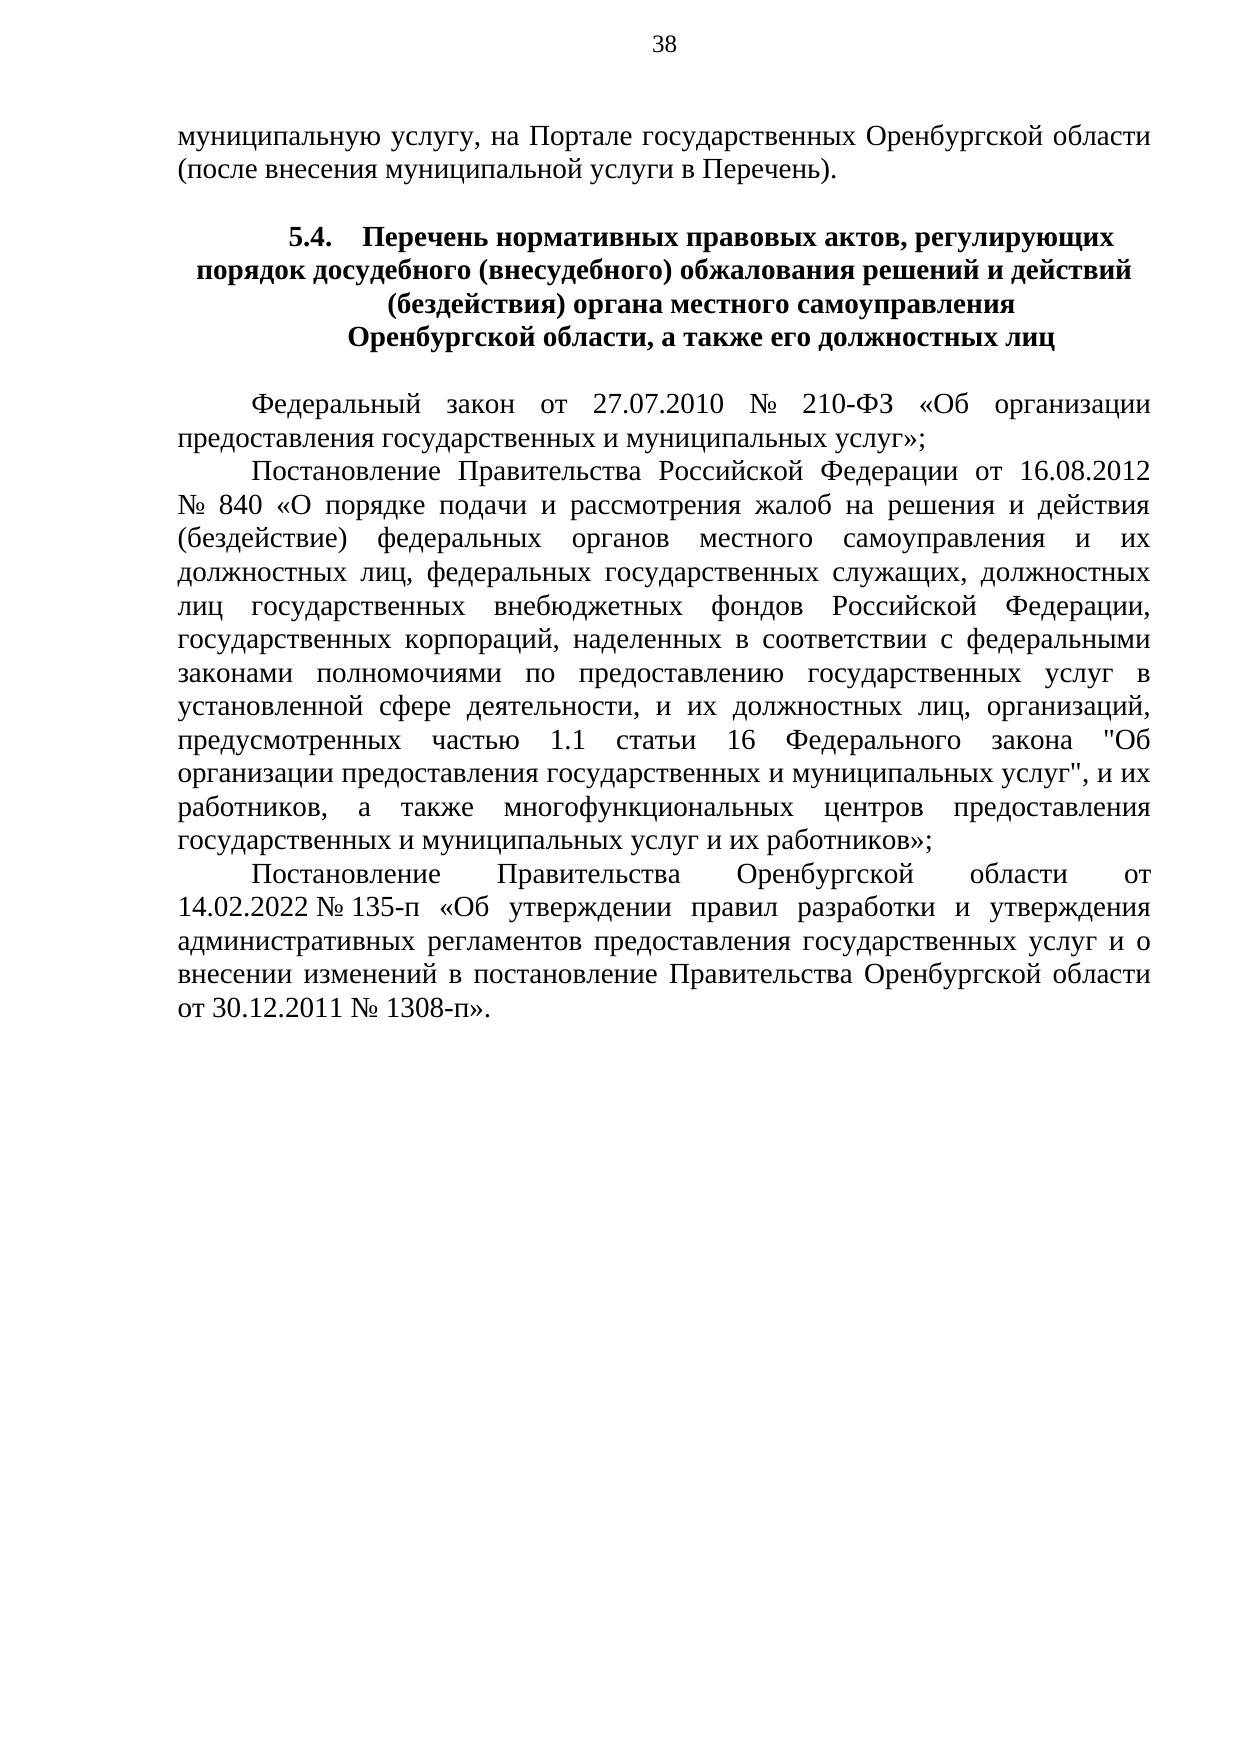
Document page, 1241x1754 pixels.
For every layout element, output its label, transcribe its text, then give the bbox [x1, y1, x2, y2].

text (бездействия) органа местного самоуправления [177, 286, 1152, 319]
subtitle Постановление Правительства Оренбургской области от 14.02.2022 № 135-п «Об утверждении правил разработки и утверждения административных регламентов предоставления государственных услуг и о внесении изменений в постановление Правительства Оренбургской области от 30.12.2011 № 1308-п». [177, 856, 1152, 1024]
text Федеральный закон от 27.07.2010 № 210-ФЗ «Об организации предоставления государственных и муниципальных услуг»; [177, 386, 1152, 453]
text 5.4. Перечень нормативных правовых актов, регулирующих порядок досудебного (внесудебного) обжалования решений и действий [177, 219, 1152, 286]
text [177, 118, 1152, 185]
text Постановление Правительства Российской Федерации от 16.08.2012 № 840 «О порядке подачи и рассмотрения жалоб на решения и действия (бездействие) федеральных органов местного самоуправления и их должностных лиц, федеральных государственных служащих, должностных лиц государственных внебюджетных фондов Российской Федерации, государственных корпораций, наделенных в соответствии с федеральными законами полномочиями по предоставлению государственных услуг в установленной сфере деятельности, и их должностных лиц, организаций, предусмотренных частью 1.1 статьи 16 Федерального закона "Об организации предоставления государственных и муниципальных услуг", и их работников, а также многофункциональных центров предоставления государственных и муниципальных услуг и их работников»; [177, 453, 1152, 856]
text Оренбургской области, а также его должностных лиц [177, 319, 1152, 353]
